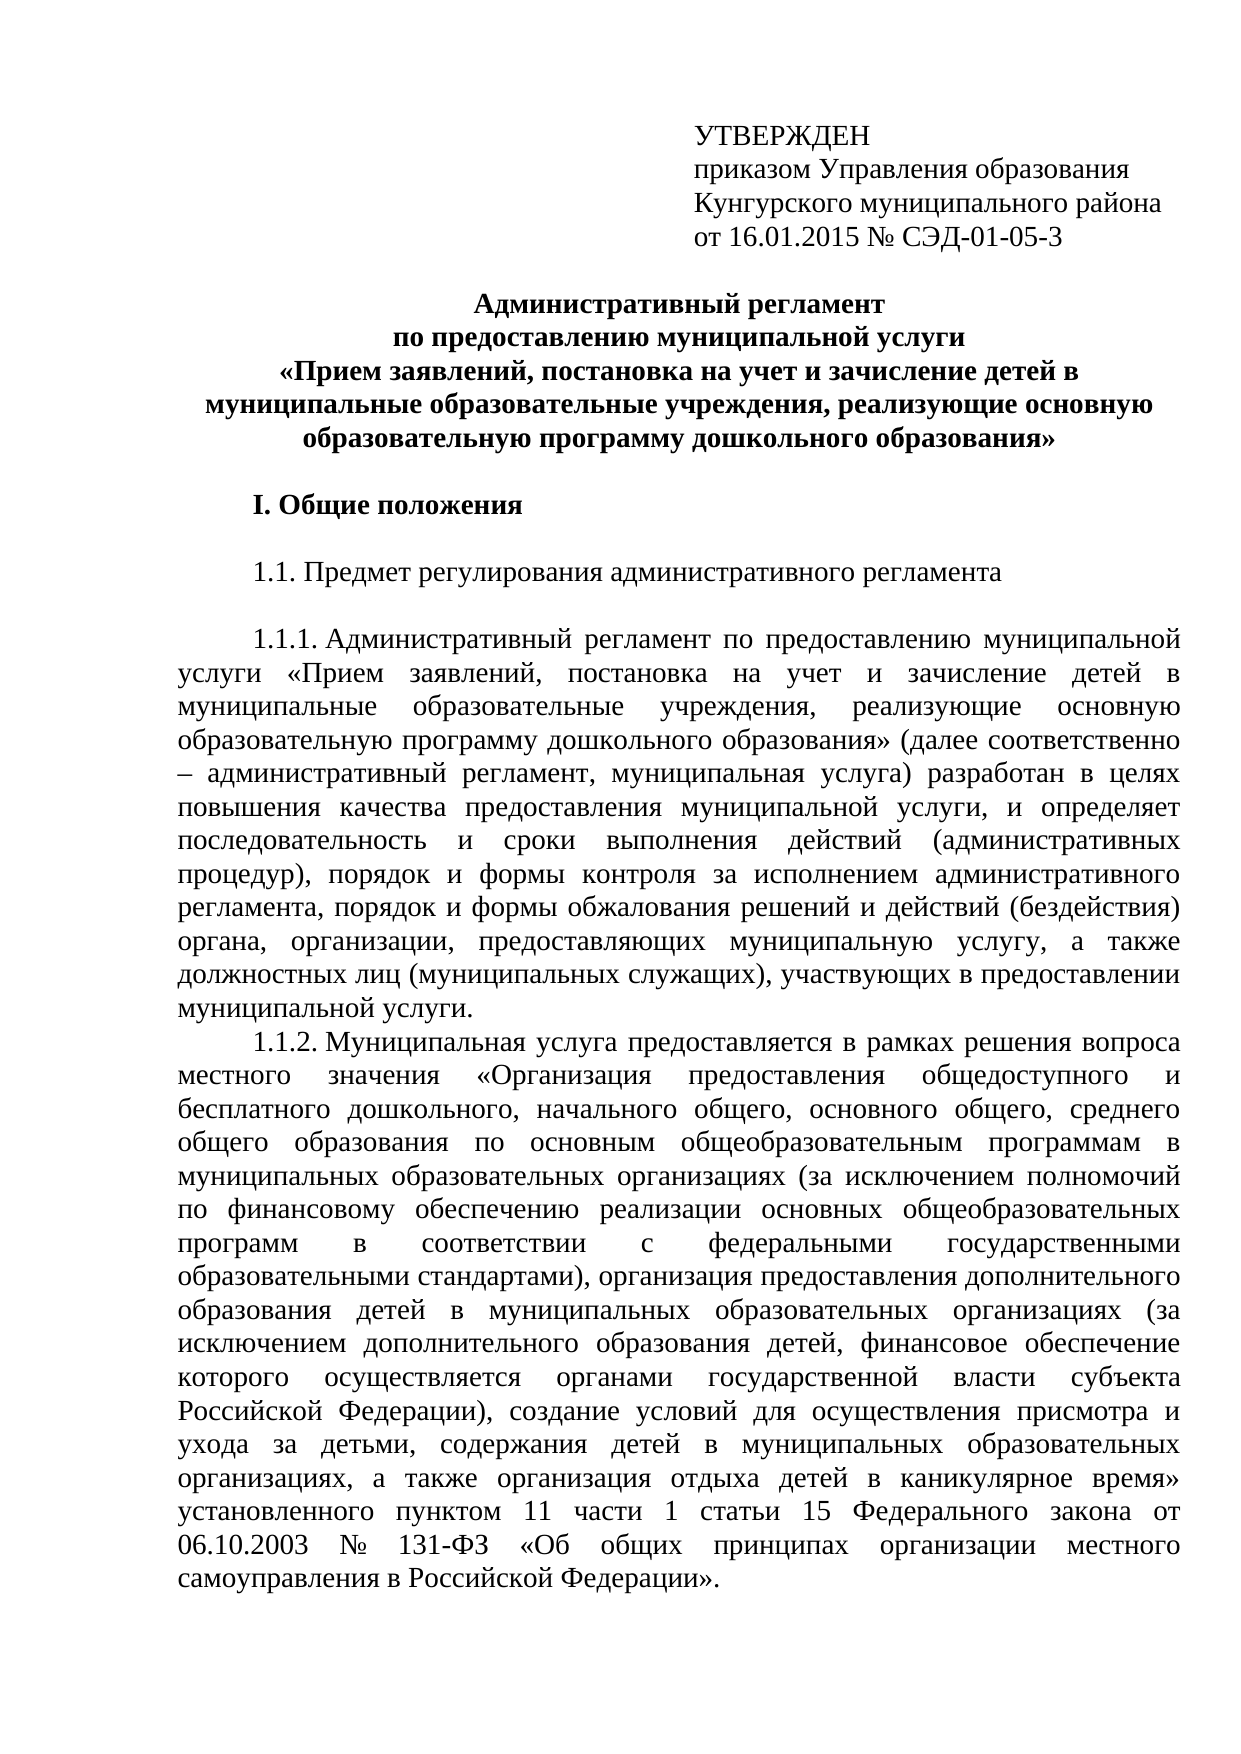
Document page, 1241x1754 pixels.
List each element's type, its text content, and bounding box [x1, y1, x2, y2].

text УТВЕРЖДЕН [693, 118, 1181, 152]
text приказом Управления образования [693, 152, 1181, 185]
text I. Общие положения [177, 487, 1181, 521]
list Административный регламент по предоставлению муниципальной услуги «Прием заявлений, постановка на учет и зачисление детей в муниципальные образовательные учреждения, реализующие основную образовательную программу дошкольного образования» (далее соответственно – административный регламент, муниципальная услуга) разработан в целях повышения качества предоставления муниципальной услуги, и определяет последовательность и сроки выполнения действий (административных процедур), порядок и формы контроля за исполнением административного регламента, порядок и формы обжалования решений и действий (бездействия) органа, организации, предоставляющих муниципальную услугу, а также должностных лиц (муниципальных служащих), участвующих в предоставлении муниципальной услуги. [177, 621, 1181, 1024]
list Муниципальная услуга предоставляется в рамках решения вопроса местного значения «Организация предоставления общедоступного и бесплатного дошкольного, начального общего, основного общего, среднего общего образования по основным общеобразовательным программам в муниципальных образовательных организациях (за исключением полномочий по финансовому обеспечению реализации основных общеобразовательных программ в соответствии с федеральными государственными образовательными стандартами), организация предоставления дополнительного образования детей в муниципальных образовательных организациях (за исключением дополнительного образования детей, финансовое обеспечение которого осуществляется органами государственной власти субъекта Российской Федерации), создание условий для осуществления присмотра и ухода за детьми, содержания детей в муниципальных образовательных организациях, а также организация отдыха детей в каникулярное время» установленного пунктом 11 части 1 статьи 15 Федерального закона от 06.10.2003 № 131-ФЗ «Об общих принципах организации местного самоуправления в Российской Федерации». [177, 1024, 1181, 1594]
text Кунгурского муниципального района [693, 185, 1181, 219]
text Административный регламент [177, 286, 1181, 319]
text по предоставлению муниципальной услуги [177, 319, 1181, 353]
text 1.1. Предмет регулирования административного регламента [177, 554, 1181, 588]
text от 16.01.2015 № СЭД-01-05-3 [693, 219, 1181, 252]
text «Прием заявлений, постановка на учет и зачисление детей в муниципальные образовательные учреждения, реализующие основную образовательную программу дошкольного образования» [177, 353, 1181, 487]
